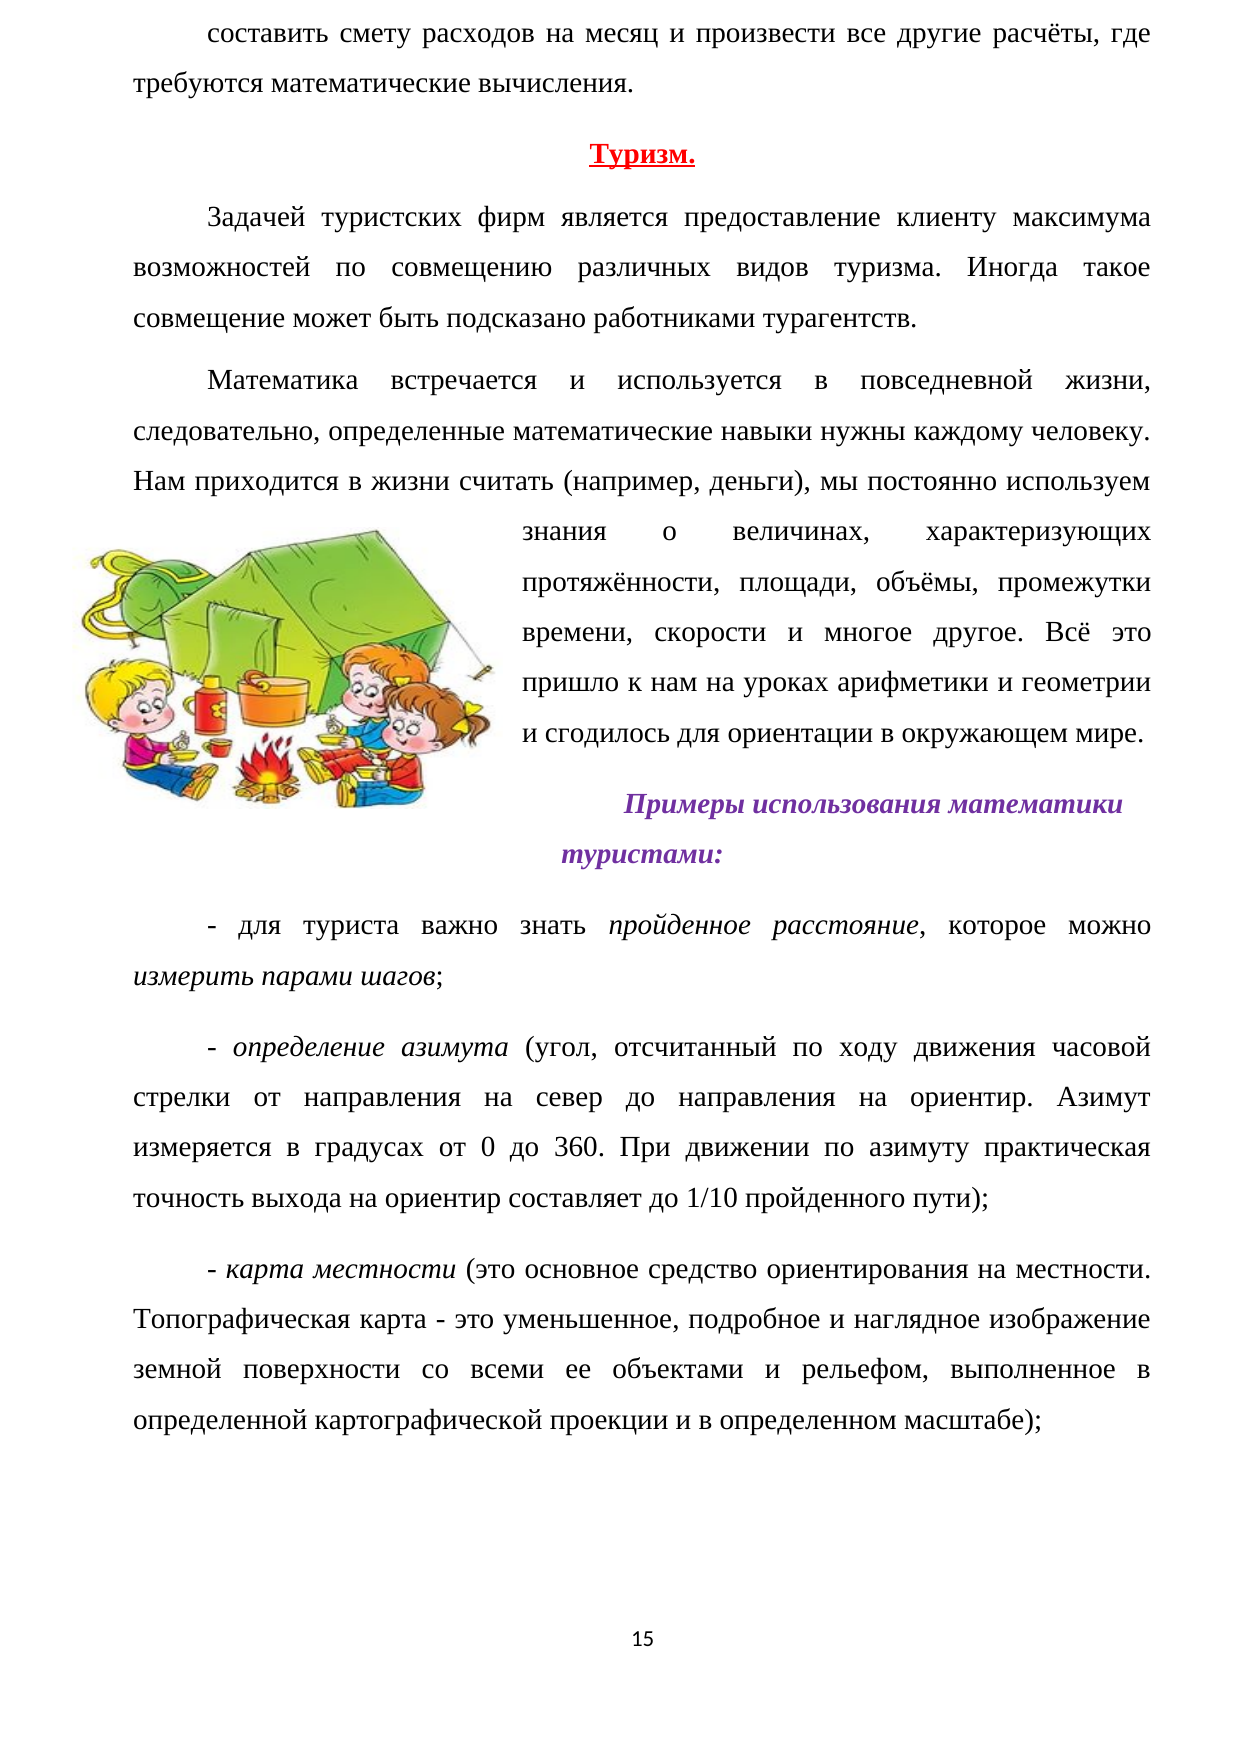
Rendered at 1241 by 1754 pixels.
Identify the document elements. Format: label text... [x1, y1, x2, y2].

text составить смету расходов на месяц и произвести все другие расчёты, где требуются математические вычисления. [133, 15, 1152, 99]
text - определение азимута (угол, отсчитанный по ходу движения часовой стрелки от направления на север до направления на ориентир. Азимут измеряется в градусах от 0 до 360. При движении по азимуту практическая точность выхода на ориентир составляет до 1/10 пройденного пути); [133, 1029, 1152, 1213]
text - для туриста важно знать пройденное расстояние, которое можно измерить парами шагов; [133, 907, 1152, 991]
text Туризм. [133, 136, 1152, 170]
text Математика встречается и используется в повседневной жизни, следовательно, определенные математические навыки нужны каждому человеку. Нам приходится в жизни считать (например, деньги), мы постоянно используем знания о величинах, характеризующих протяжённости, площади, объёмы, промежутки времени, скорости и многое другое. Всё это пришло к нам на уроках арифметики и геометрии и сгодилось для ориентации в окружающем мире. [133, 362, 1152, 748]
text - карта местности (это основное средство ориентирования на местности. Топографическая карта - это уменьшенное, подробное и наглядное изображение земной поверхности со всеми ее объектами и рельефом, выполненное в определенной картографической проекции и в определенном масштабе); [133, 1251, 1152, 1435]
picture [72, 527, 503, 809]
text Примеры использования математики туристами: [133, 786, 1152, 870]
text 3адачей туристских фирм является предоставление клиенту максимума возможностей по совмещению различных видов туризма. Иногда такое совмещение может быть подсказано работниками турагентств. [133, 199, 1152, 333]
